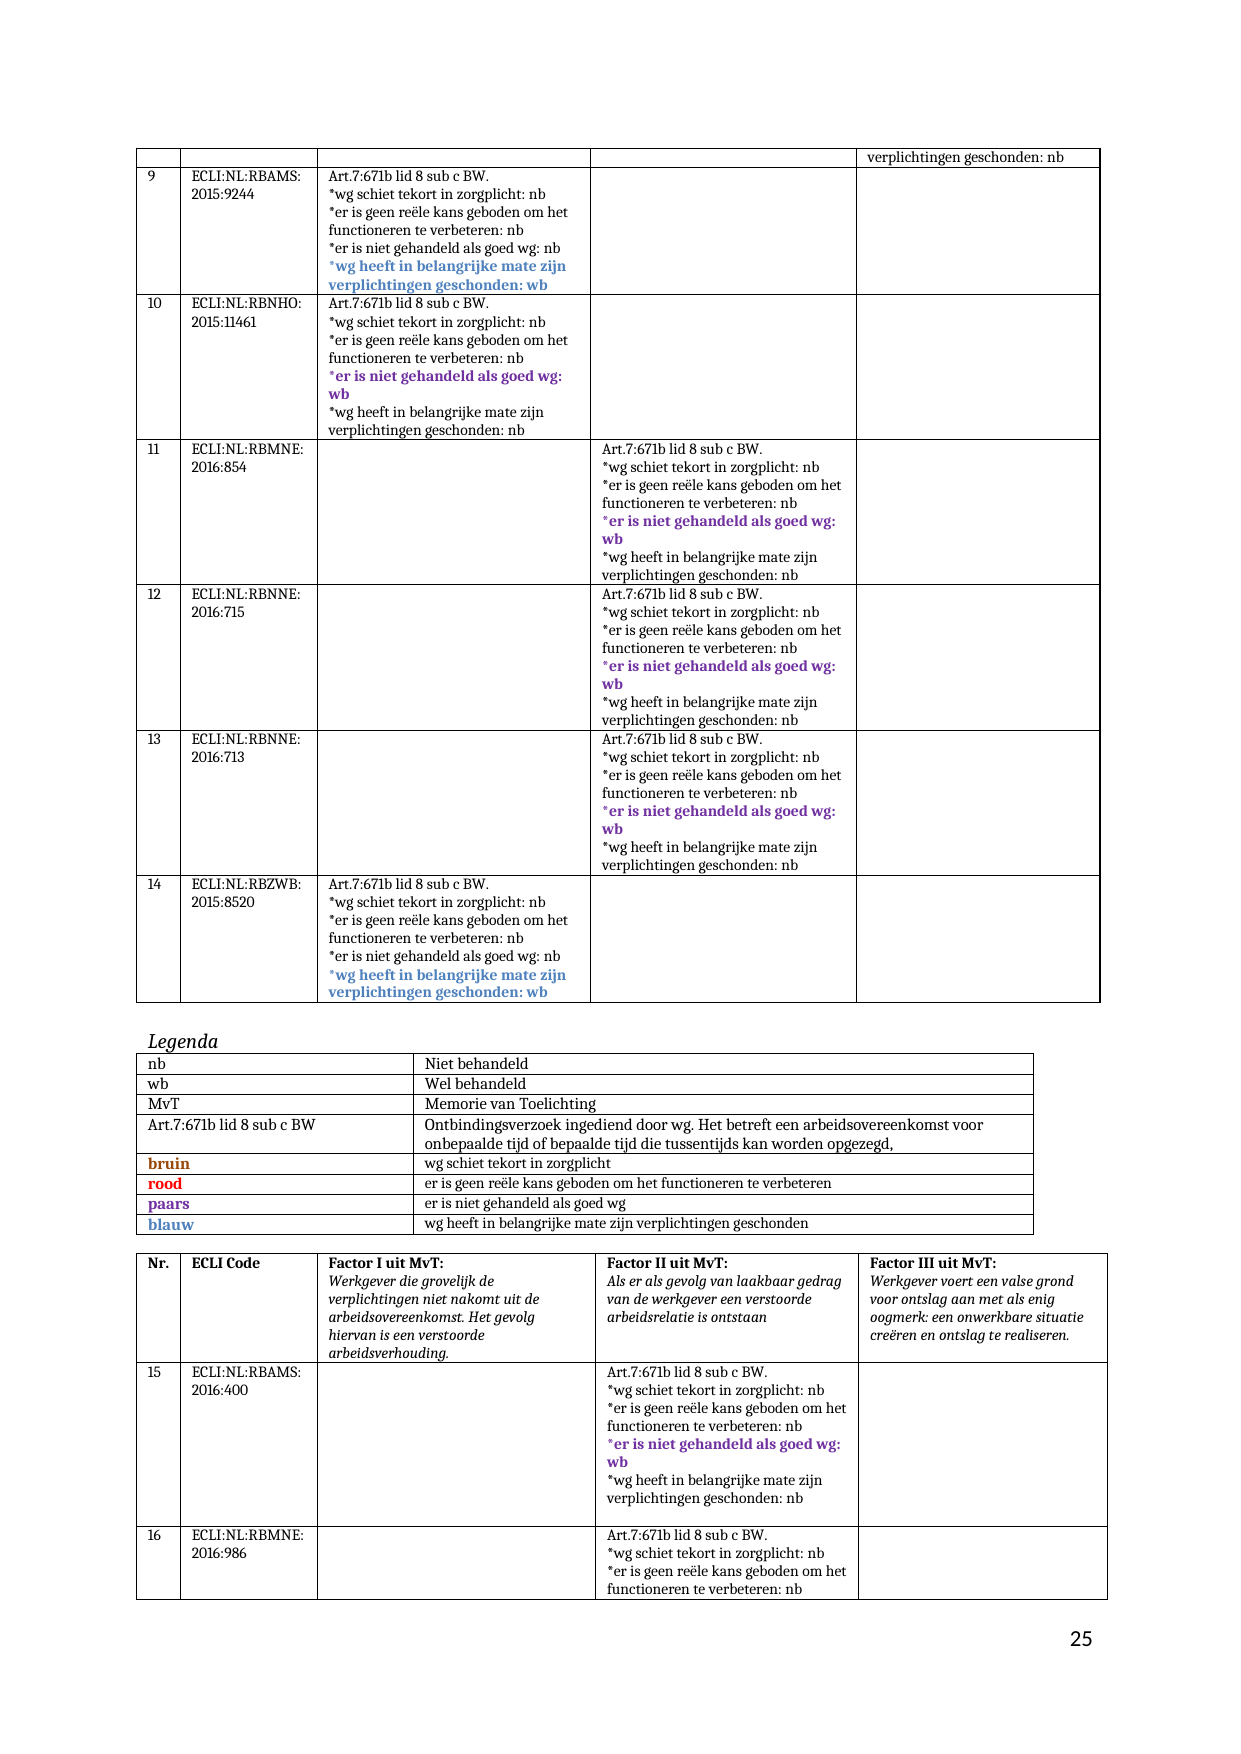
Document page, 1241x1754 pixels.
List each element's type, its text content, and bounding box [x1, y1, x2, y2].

table_cell [857, 440, 1099, 584]
table_cell Art.7:671b lid 8 sub c BW. *wg schiet tekort in zorgplicht: nb *er is geen reële kans geboden om het functioneren te verbeteren: nb *er is niet gehandeld als goed wg: nb *wg heeft in belangrijke mate zijn verplichtingen geschonden: wb [318, 168, 590, 294]
table_header Factor I uit MvT: Werkgever die grovelijk de verplichtingen niet nakomt uit de arbeidsovereenkomst. Het gevolg hiervan is een verstoorde arbeidsverhouding. [318, 1254, 595, 1362]
table_header Factor III uit MvT: Werkgever voert een valse grond voor ontslag aan met als enig oogmerk: een onwerkbare situatie creëren en ontslag te realiseren. [859, 1254, 1107, 1362]
table_cell 9 [137, 168, 180, 294]
table_cell [318, 1363, 595, 1526]
table_cell ECLI:NL:RBZWB: 2015:8520 [181, 876, 317, 1002]
table_cell paars [137, 1195, 413, 1214]
table_cell [591, 168, 856, 294]
table_cell MvT [137, 1095, 413, 1114]
table_cell ECLI:NL:RBNNE: 2016:713 [181, 731, 317, 875]
table_cell ECLI:NL:RBAMS: 2016:400 [181, 1363, 317, 1526]
table_cell ECLI:NL:RBNNE: 2016:715 [181, 585, 317, 729]
table_header ECLI Code [181, 1254, 317, 1362]
table_cell 13 [137, 731, 180, 875]
table_cell 8 [137, 149, 180, 167]
table_cell blauw [137, 1215, 413, 1234]
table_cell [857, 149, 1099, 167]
table_cell [318, 1527, 595, 1599]
table_cell ECLI:NL:RBNHO: 2015:11461 [181, 295, 317, 439]
table_cell [857, 876, 1099, 1002]
text Legenda [148, 1029, 1093, 1053]
table_cell 15 [137, 1363, 180, 1526]
table_header Nr. [137, 1254, 180, 1362]
table_cell er is niet gehandeld als goed wg [414, 1195, 1033, 1214]
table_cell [181, 1527, 317, 1599]
table_cell 12 [137, 585, 180, 729]
table_cell [857, 585, 1099, 729]
table_cell [318, 440, 590, 584]
table_cell ECLI:NL:RBMNE: 2016:854 [181, 440, 317, 584]
table_cell [857, 295, 1099, 439]
table_header Niet behandeld [414, 1054, 1033, 1073]
table_cell [591, 295, 856, 439]
table_cell 16 [137, 1527, 180, 1599]
table_cell [857, 731, 1099, 875]
table_cell 11 [137, 440, 180, 584]
table_cell Ontbindingsverzoek ingediend door wg. Het betreft een arbeidsovereenkomst voor onbepaalde tijd of bepaalde tijd die tussentijds kan worden opgezegd, [414, 1115, 1033, 1153]
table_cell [596, 1527, 858, 1599]
table_cell 14 [137, 876, 180, 1002]
table_cell [859, 1527, 1107, 1599]
table_cell ECLI:NL:RBAMS: 2015:9244 [181, 168, 317, 294]
table_header nb [137, 1054, 413, 1073]
table_cell [857, 168, 1099, 294]
table_cell Art.7:671b lid 8 sub c BW. *wg schiet tekort in zorgplicht: nb *er is geen reële kans geboden om het functioneren te verbeteren: nb *er is niet gehandeld als goed wg: nb *wg heeft in belangrijke mate zijn verplichtingen geschonden: wb [318, 876, 590, 1002]
table_cell [859, 1363, 1107, 1526]
table_cell [318, 731, 590, 875]
table_cell [318, 585, 590, 729]
table_cell wg schiet tekort in zorgplicht [414, 1154, 1033, 1173]
table_cell [591, 149, 856, 167]
table_header Factor II uit MvT: Als er als gevolg van laakbaar gedrag van de werkgever een verstoorde arbeidsrelatie is ontstaan [596, 1254, 858, 1362]
table_cell [318, 149, 590, 167]
table_cell [591, 876, 856, 1002]
table_cell bruin [137, 1154, 413, 1173]
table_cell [181, 149, 317, 167]
table_cell er is geen reële kans geboden om het functioneren te verbeteren [414, 1175, 1033, 1194]
table_cell Art.7:671b lid 8 sub c BW [137, 1115, 413, 1153]
table_cell rood [137, 1175, 413, 1194]
table_cell Memorie van Toelichting [414, 1095, 1033, 1114]
table_cell wg heeft in belangrijke mate zijn verplichtingen geschonden [414, 1215, 1033, 1234]
table_cell wb [137, 1075, 413, 1094]
table_cell Wel behandeld [414, 1075, 1033, 1094]
table_cell 10 [137, 295, 180, 439]
